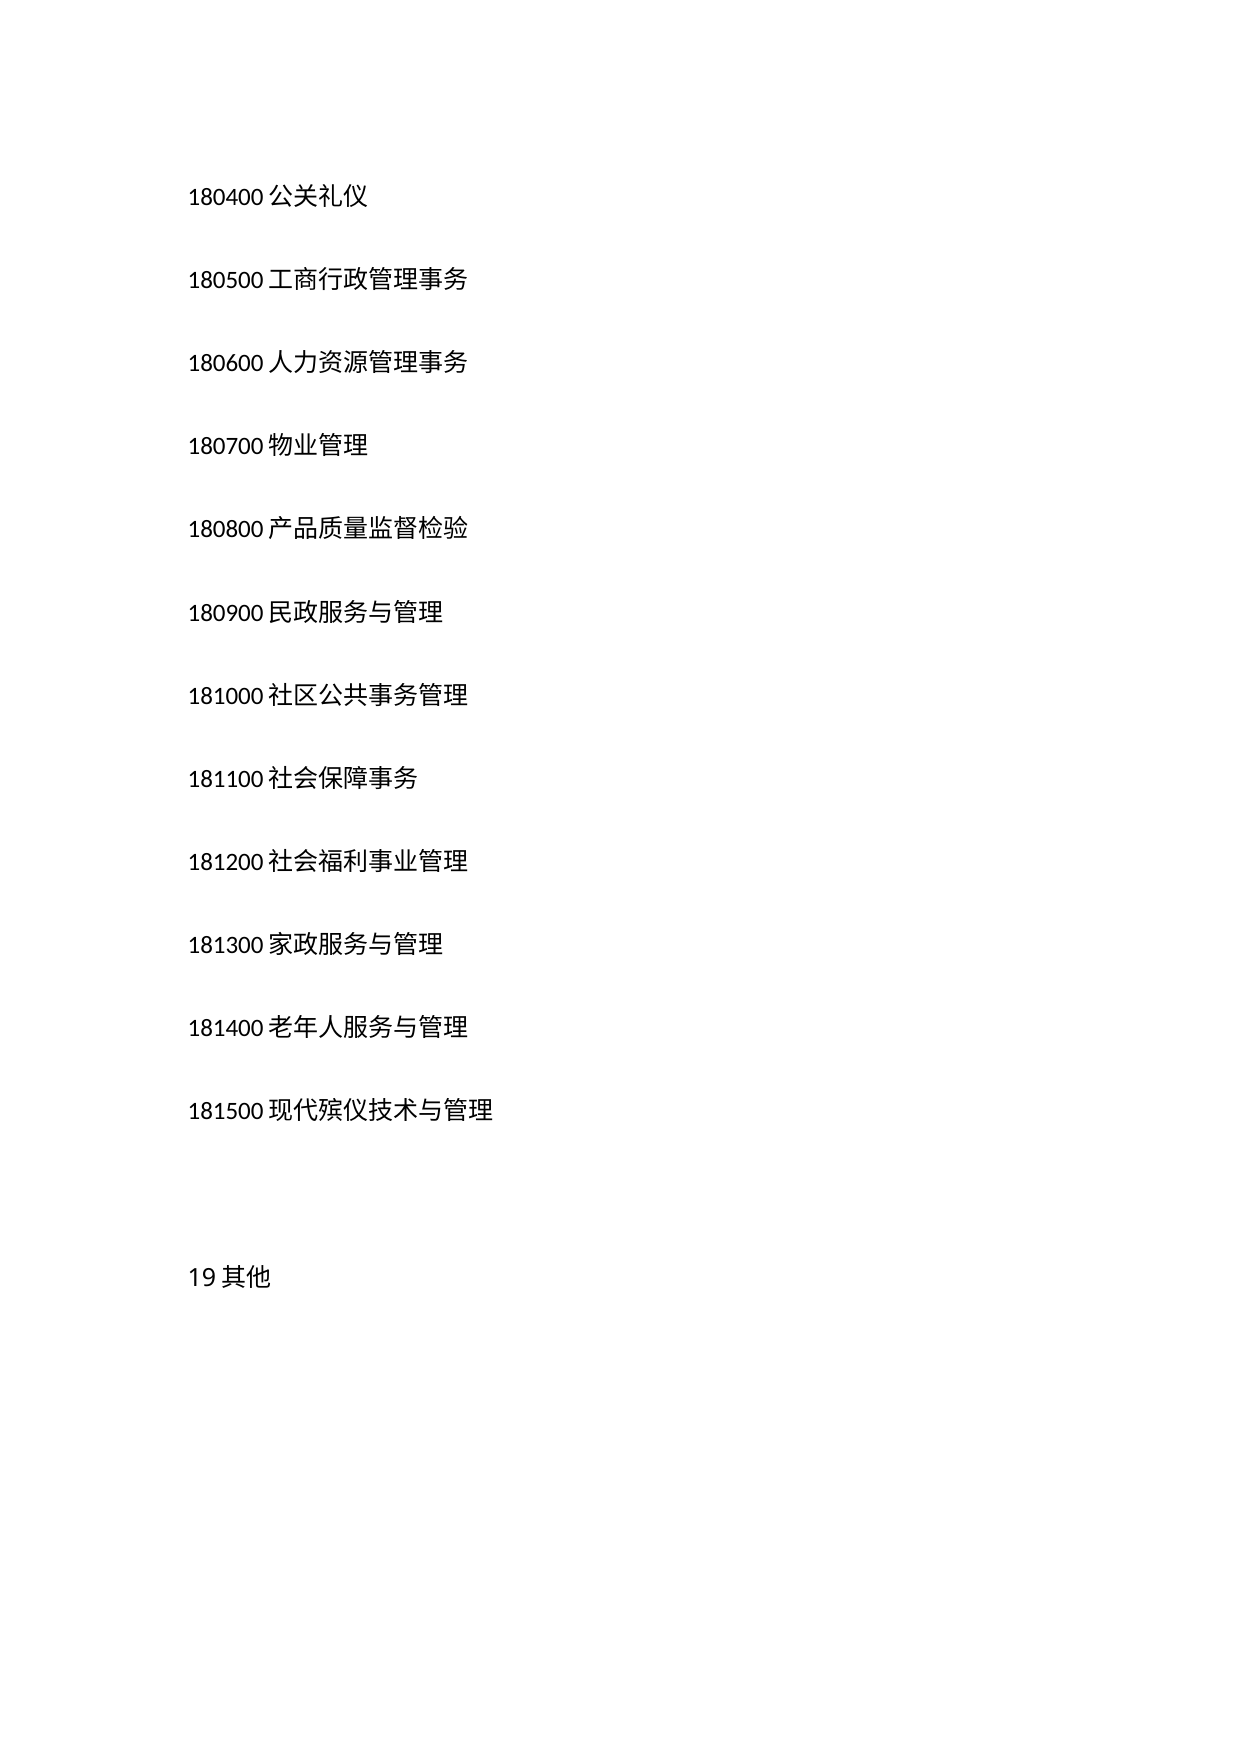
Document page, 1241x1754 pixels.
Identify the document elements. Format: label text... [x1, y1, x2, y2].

text 180700物业管理 [187, 411, 1053, 476]
text 181200社会福利事业管理 [187, 827, 1053, 892]
text 180600人力资源管理事务 [187, 328, 1053, 393]
text 181400老年人服务与管理 [187, 993, 1053, 1058]
text 180500工商行政管理事务 [187, 245, 1053, 310]
text 19其他 [187, 1243, 1053, 1308]
text 181500现代殡仪技术与管理 [187, 1076, 1053, 1141]
text 180800产品质量监督检验 [187, 494, 1053, 559]
text 180400公关礼仪 [187, 162, 1053, 227]
text 181000社区公共事务管理 [187, 661, 1053, 726]
text 181300家政服务与管理 [187, 910, 1053, 975]
text 180900民政服务与管理 [187, 578, 1053, 643]
text 181100社会保障事务 [187, 744, 1053, 809]
